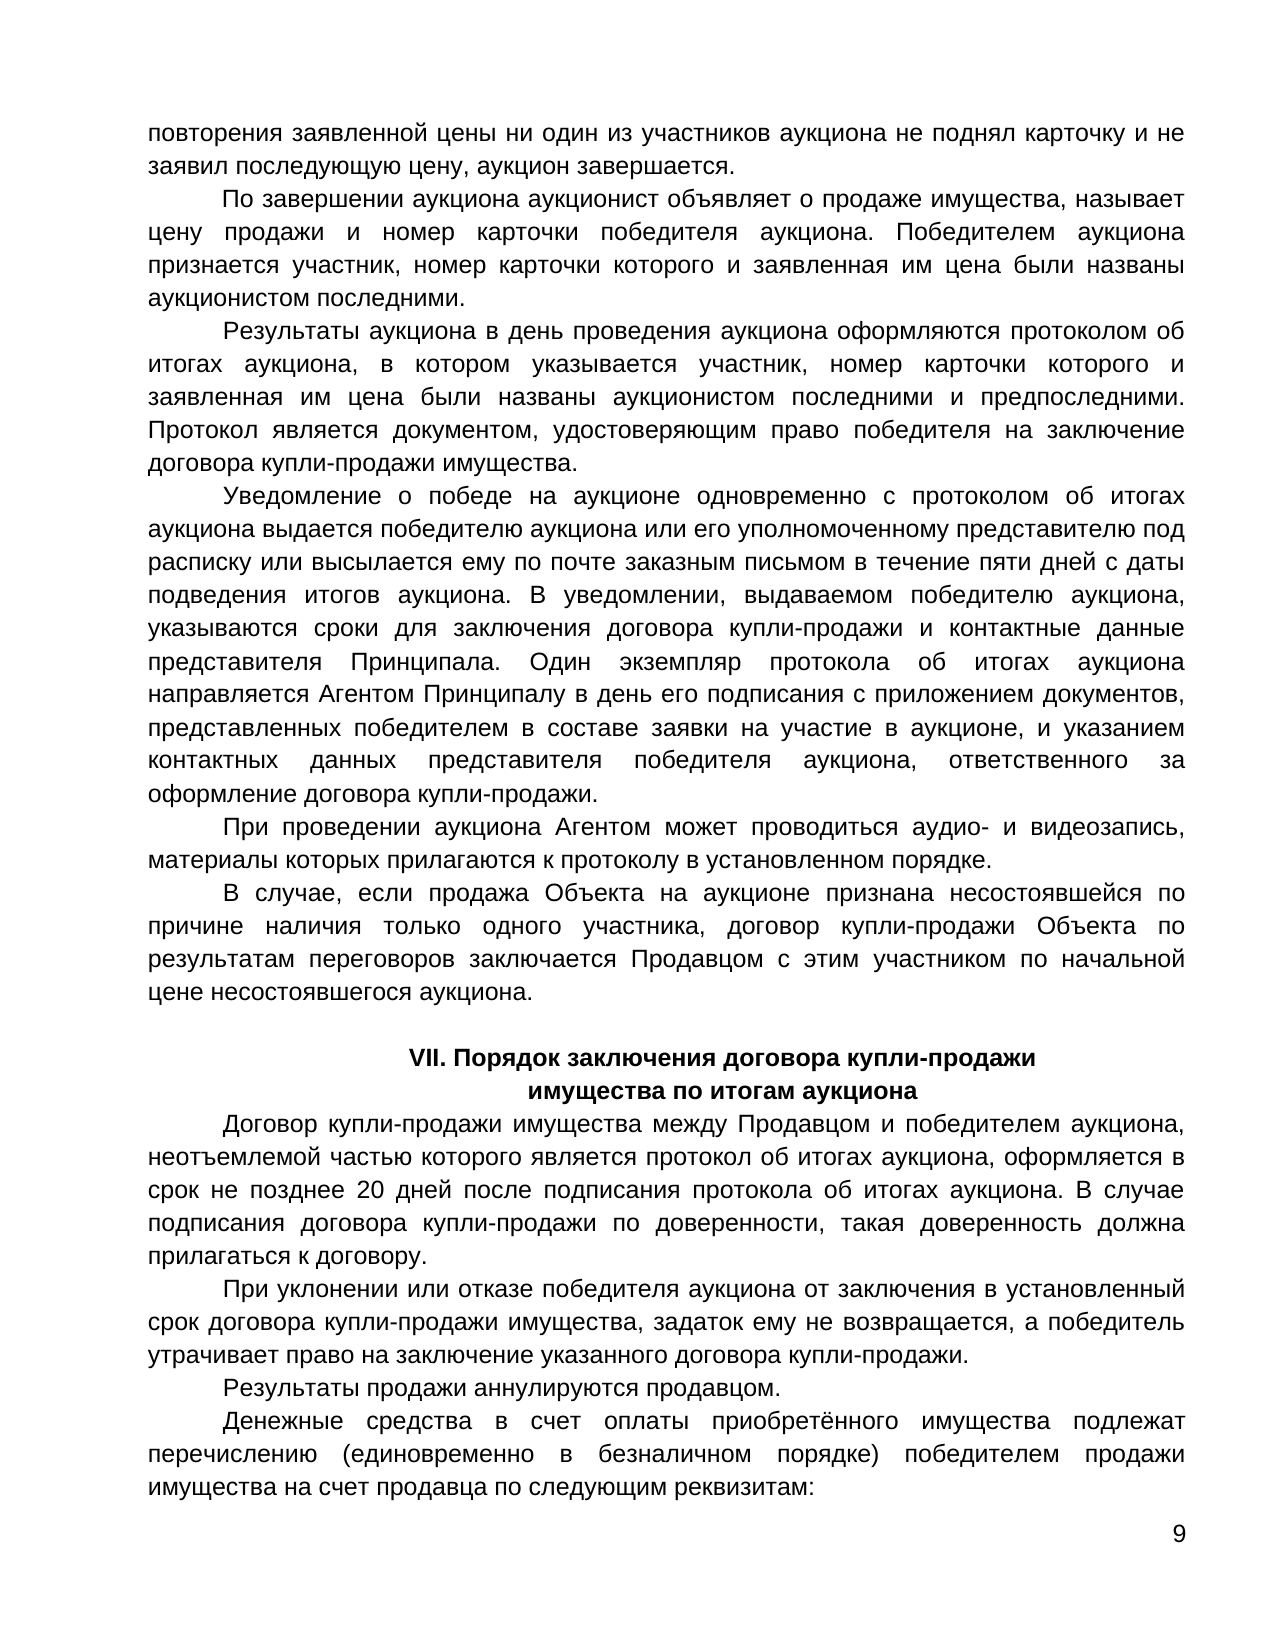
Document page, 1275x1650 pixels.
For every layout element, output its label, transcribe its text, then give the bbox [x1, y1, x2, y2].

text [148, 118, 1186, 180]
text Уведомление о победе на аукционе одновременно с протоколом об итогах аукциона выдается победителю аукциона или его уполномоченному представителю под расписку или высылается ему по почте заказным письмом в течение пяти дней с даты подведения итогов аукциона. В уведомлении, выдаваемом победителю аукциона, указываются сроки для заключения договора купли-продажи и контактные данные представителя Принципала. Один экземпляр протокола об итогах аукциона направляется Агентом Принципалу в день его подписания с приложением документов, представленных победителем в составе заявки на участие в аукционе, и указанием контактных данных представителя победителя аукциона, ответственного за оформление договора купли-продажи. [148, 481, 1186, 807]
text При уклонении или отказе победителя аукциона от заключения в установленный срок договора купли-продажи имущества, задаток ему не возвращается, а победитель утрачивает право на заключение указанного договора купли-продажи. [148, 1274, 1186, 1369]
text Денежные средства в счет оплаты приобретённого имущества подлежат перечислению (единовременно в безналичном порядке) победителем продажи имущества на счет продавца по следующим реквизитам: [148, 1406, 1186, 1501]
text Результаты продажи аннулируются продавцом. [148, 1373, 1186, 1402]
text По завершении аукциона аукционист объявляет о продаже имущества, называет цену продажи и номер карточки победителя аукциона. Победителем аукциона признается участник, номер карточки которого и заявленная им цена были названы аукционистом последними. [148, 184, 1186, 312]
text В случае, если продажа Объекта на аукционе признана несостоявшейся по причине наличия только одного участника, договор купли-продажи Объекта по результатам переговоров заключается Продавцом с этим участником по начальной цене несостоявшегося аукциона. [148, 878, 1186, 1005]
text При проведении аукциона Агентом может проводиться аудио- и видеозапись, материалы которых прилагаются к протоколу в установленном порядке. [148, 812, 1186, 873]
text Результаты аукциона в день проведения аукциона оформляются протоколом об итогах аукциона, в котором указывается участник, номер карточки которого и заявленная им цена были названы аукционистом последними и предпоследними. Протокол является документом, удостоверяющим право победителя на заключение договора купли-продажи имущества. [148, 316, 1186, 477]
text VII. Порядок заключения договора купли-продажи имущества по итогам аукциона [259, 1043, 1186, 1104]
text Договор купли-продажи имущества между Продавцом и победителем аукциона, неотъемлемой частью которого является протокол об итогах аукциона, оформляется в срок не позднее 20 дней после подписания протокола об итогах аукциона. В случае подписания договора купли-продажи по доверенности, такая доверенность должна прилагаться к договору. [148, 1109, 1186, 1269]
